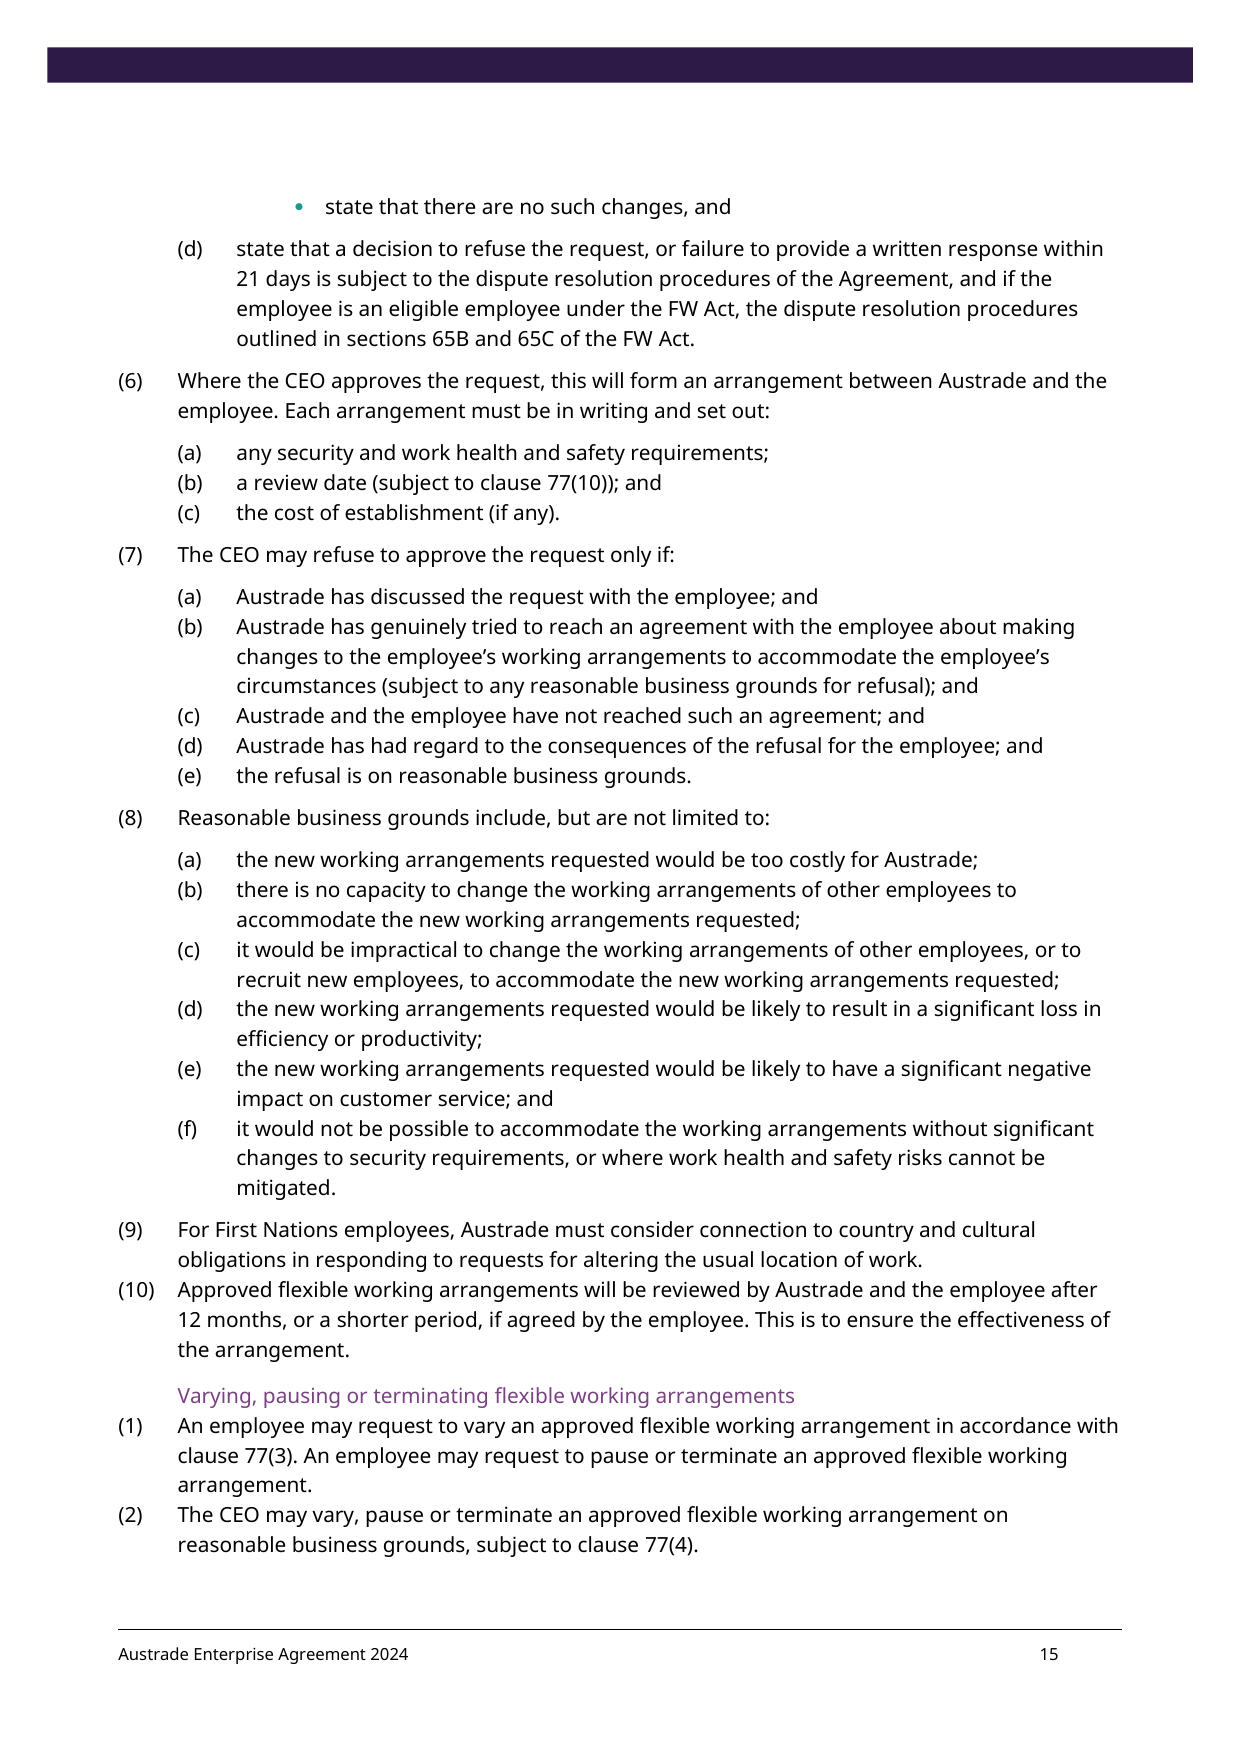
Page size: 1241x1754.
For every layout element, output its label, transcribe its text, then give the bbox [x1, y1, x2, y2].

text Reasonable business grounds include, but are not limited to: [118, 803, 1122, 832]
text Austrade and the employee have not reached such an agreement; and [177, 701, 1122, 730]
text the refusal is on reasonable business grounds. [177, 761, 1122, 789]
text Approved flexible working arrangements will be reviewed by Austrade and the employee after 12 months, or a shorter period, if agreed by the employee. This is to ensure the effectiveness of the arrangement. [118, 1275, 1122, 1363]
text The CEO may vary, pause or terminate an approved flexible working arrangement on reasonable business grounds, subject to clause 28(17). [118, 1500, 1122, 1558]
text The CEO may refuse to approve the request only if: [118, 540, 1122, 568]
text For First Nations employees, Austrade must consider connection to country and cultural obligations in responding to requests for altering the usual location of work. [118, 1216, 1122, 1274]
list any security and work health and safety requirements; [177, 438, 1122, 466]
list state that there are no such changes, and [295, 192, 1122, 220]
text state that a decision to refuse the request, or failure to provide a written response within 21 days is subject to the dispute resolution procedures of the Agreement, and if the employee is an eligible employee under the FW Act, the dispute resolution procedures outlined in sections 65B and 65C of the FW Act. [177, 234, 1122, 352]
text a review date (subject to clause 28(13)); and [177, 468, 1122, 496]
text Austrade has had regard to the consequences of the refusal for the employee; and [177, 731, 1122, 759]
list the new working arrangements requested would be too costly for Austrade; [177, 846, 1122, 874]
list Austrade has discussed the request with the employee; and [177, 582, 1122, 611]
subtitle Varying, pausing or terminating flexible working arrangements [118, 1381, 1122, 1409]
text there is no capacity to change the working arrangements of other employees to accommodate the new working arrangements requested; [177, 875, 1122, 933]
text the new working arrangements requested would be likely to result in a significant loss in efficiency or productivity; [177, 994, 1122, 1053]
text An employee may request to vary an approved flexible working arrangement in accordance with clause 28(6). An employee may request to pause or terminate an approved flexible working arrangement. [118, 1411, 1122, 1499]
text the new working arrangements requested would be likely to have a significant negative impact on customer service; and [177, 1054, 1122, 1112]
text the cost of establishment (if any). [177, 498, 1122, 526]
text it would not be possible to accommodate the working arrangements without significant changes to security requirements, or where work health and safety risks cannot be mitigated. [177, 1114, 1122, 1202]
text it would be impractical to change the working arrangements of other employees, or to recruit new employees, to accommodate the new working arrangements requested; [177, 935, 1122, 993]
text Where the CEO approves the request, this will form an arrangement between Austrade and the employee. Each arrangement must be in writing and set out: [118, 366, 1122, 424]
text Austrade has genuinely tried to reach an agreement with the employee about making changes to the employee’s working arrangements to accommodate the employee’s circumstances (subject to any reasonable business grounds for refusal); and [177, 612, 1122, 700]
